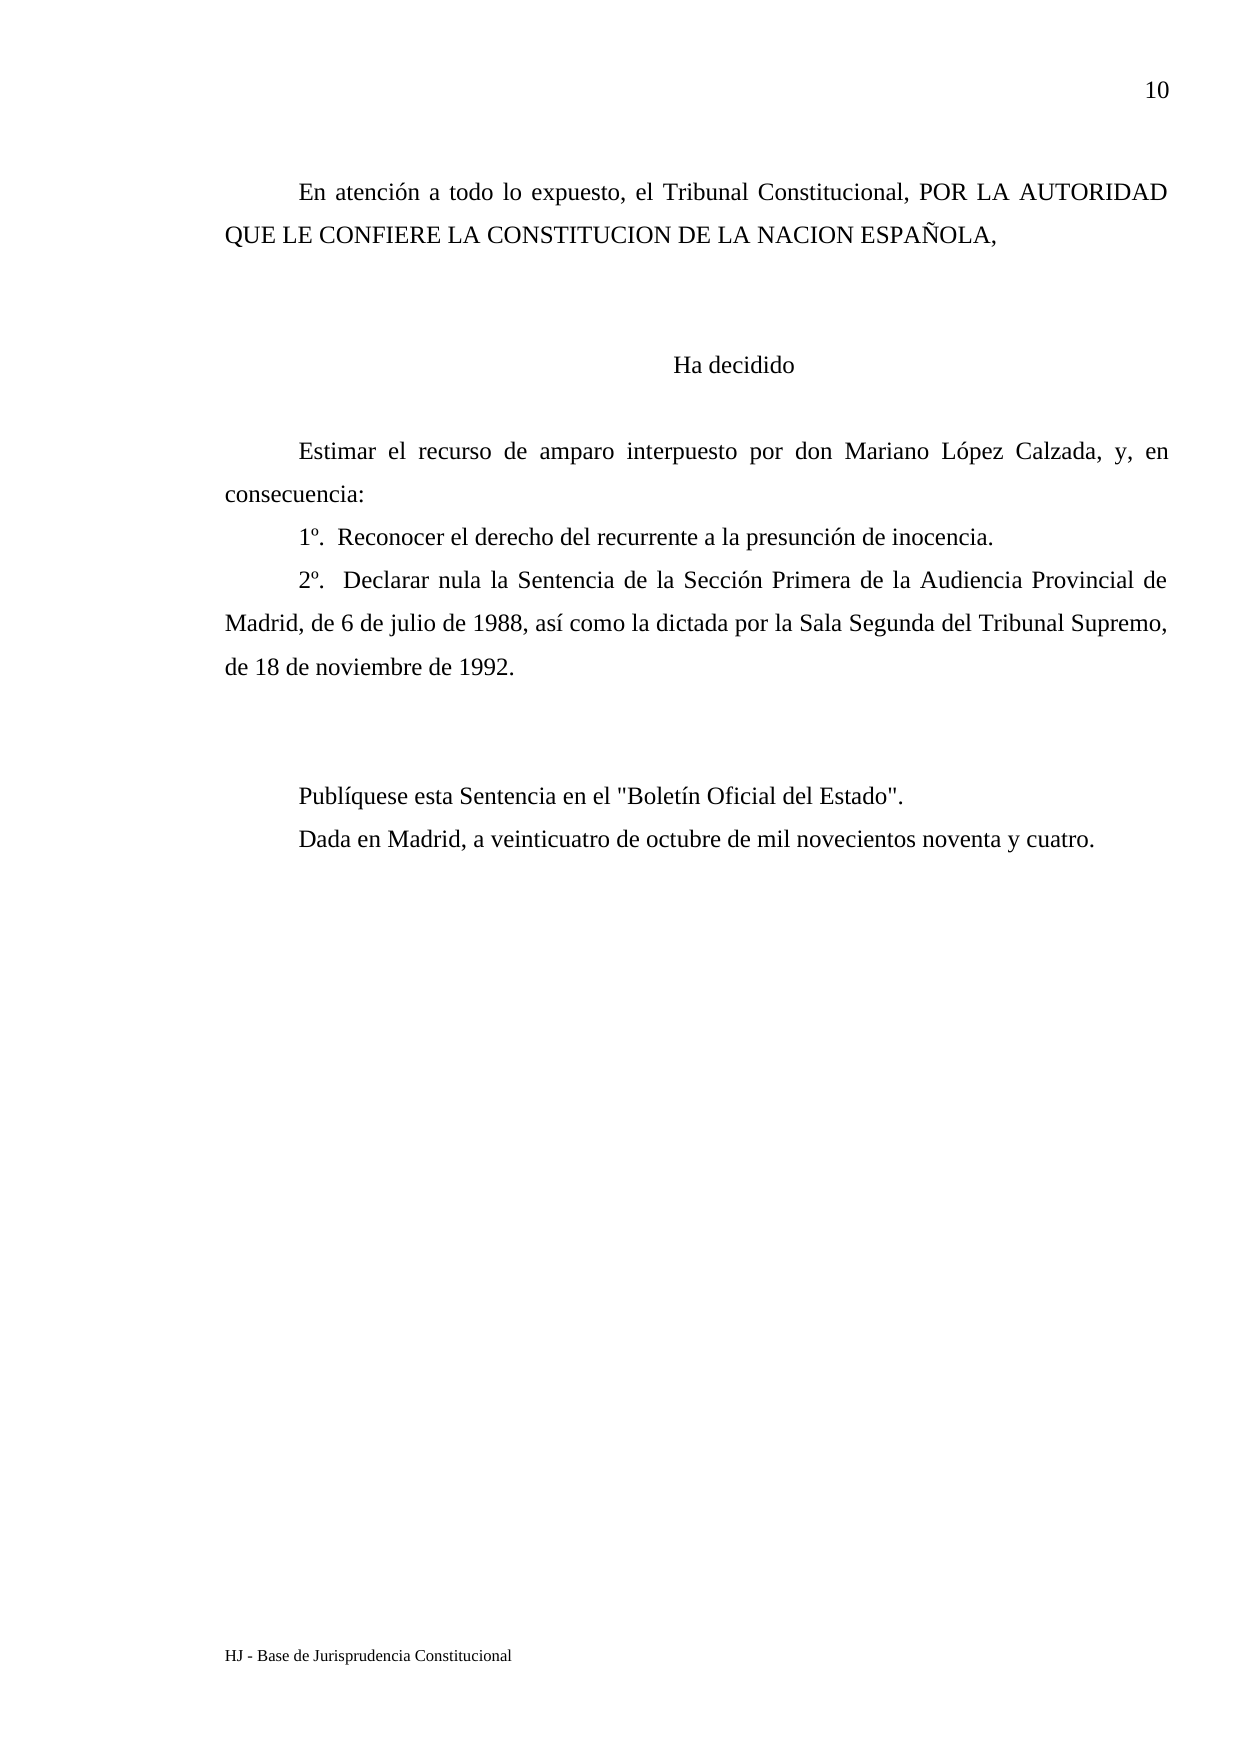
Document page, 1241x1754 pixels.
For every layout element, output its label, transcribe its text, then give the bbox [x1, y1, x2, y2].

text 2º. Declarar nula la Sentencia de la Sección Primera de la Audiencia Provincial de Madrid, de 6 de julio de 1988, así como la dictada por la Sala Segunda del Tribunal Supremo, de 18 de noviembre de 1992. [224, 565, 1169, 680]
text 1º. Reconocer el derecho del recurrente a la presunción de inocencia. [224, 522, 1169, 551]
text Publíquese esta Sentencia en el "Boletín Oficial del Estado". [224, 781, 1169, 810]
text Dada en Madrid, a veinticuatro de octubre de mil novecientos noventa y cuatro. [224, 824, 1169, 853]
text Ha decidido [224, 350, 1169, 378]
text Estimar el recurso de amparo interpuesto por don Mariano López Calzada, y, en consecuencia: [224, 436, 1169, 508]
text En atención a todo lo expuesto, el Tribunal Constitucional, POR LA AUTORIDAD QUE LE CONFIERE LA CONSTITUCION DE LA NACION ESPAÑOLA, [224, 177, 1169, 249]
